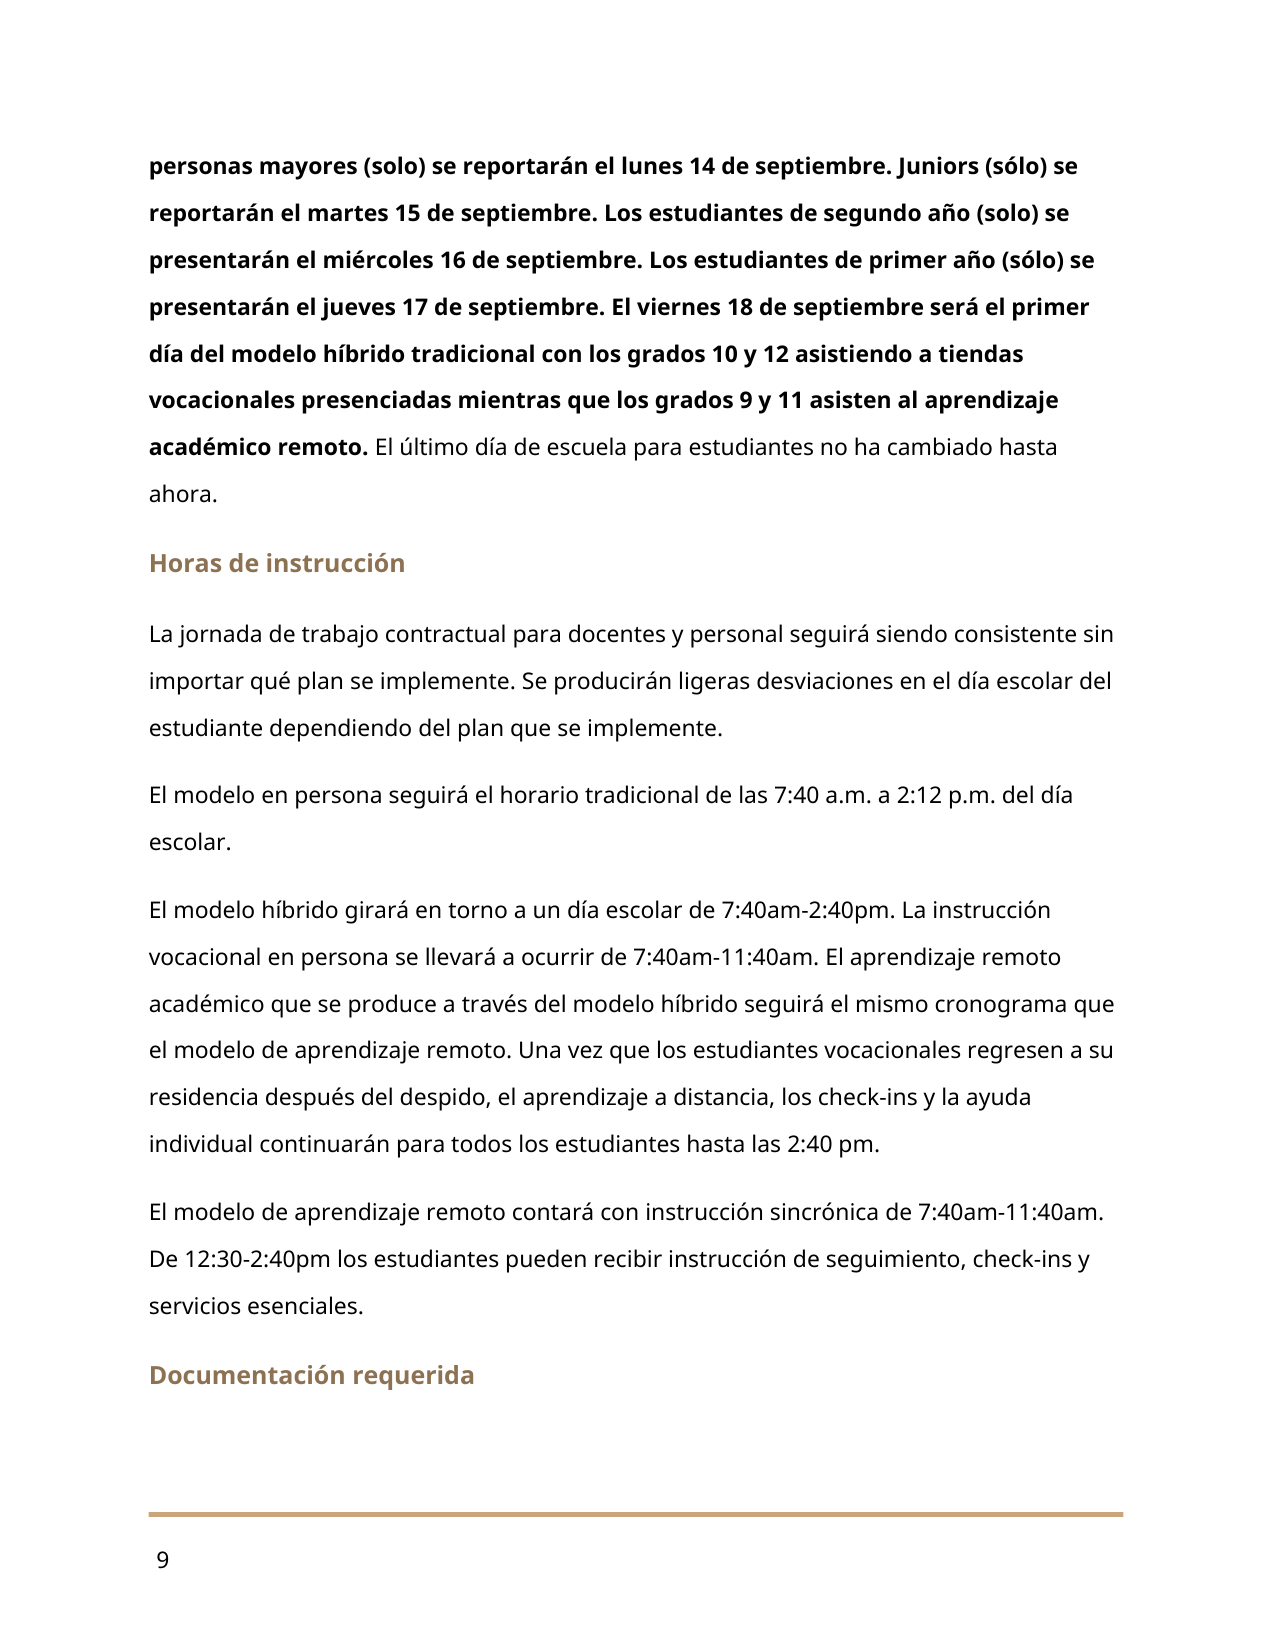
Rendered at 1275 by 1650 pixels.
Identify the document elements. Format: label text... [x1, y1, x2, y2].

text El modelo de aprendizaje remoto contará con instrucción sincrónica de 7:40am-11:40am. De 12:30-2:40pm los estudiantes pueden recibir instrucción de seguimiento, check-ins y servicios esenciales. [148, 1196, 1125, 1321]
picture [148, 1512, 1124, 1517]
subtitle Horas de instrucción [148, 546, 1125, 580]
text La jornada de trabajo contractual para docentes y personal seguirá siendo consistente sin importar qué plan se implemente. Se producirán ligeras desviaciones en el día escolar del estudiante dependiendo del plan que se implemente. [148, 618, 1125, 743]
text El modelo en persona seguirá el horario tradicional de las 7:40 a.m. a 2:12 p.m. del día escolar. [148, 779, 1125, 857]
text El modelo híbrido girará en torno a un día escolar de 7:40am-2:40pm. La instrucción vocacional en persona se llevará a ocurrir de 7:40am-11:40am. El aprendizaje remoto académico que se produce a través del modelo híbrido seguirá el mismo cronograma que el modelo de aprendizaje remoto. Una vez que los estudiantes vocacionales regresen a su residencia después del despido, el aprendizaje a distancia, los check-ins y la ayuda individual continuarán para todos los estudiantes hasta las 2:40 pm. [148, 894, 1125, 1159]
subtitle Documentación requerida [148, 1357, 1125, 1391]
